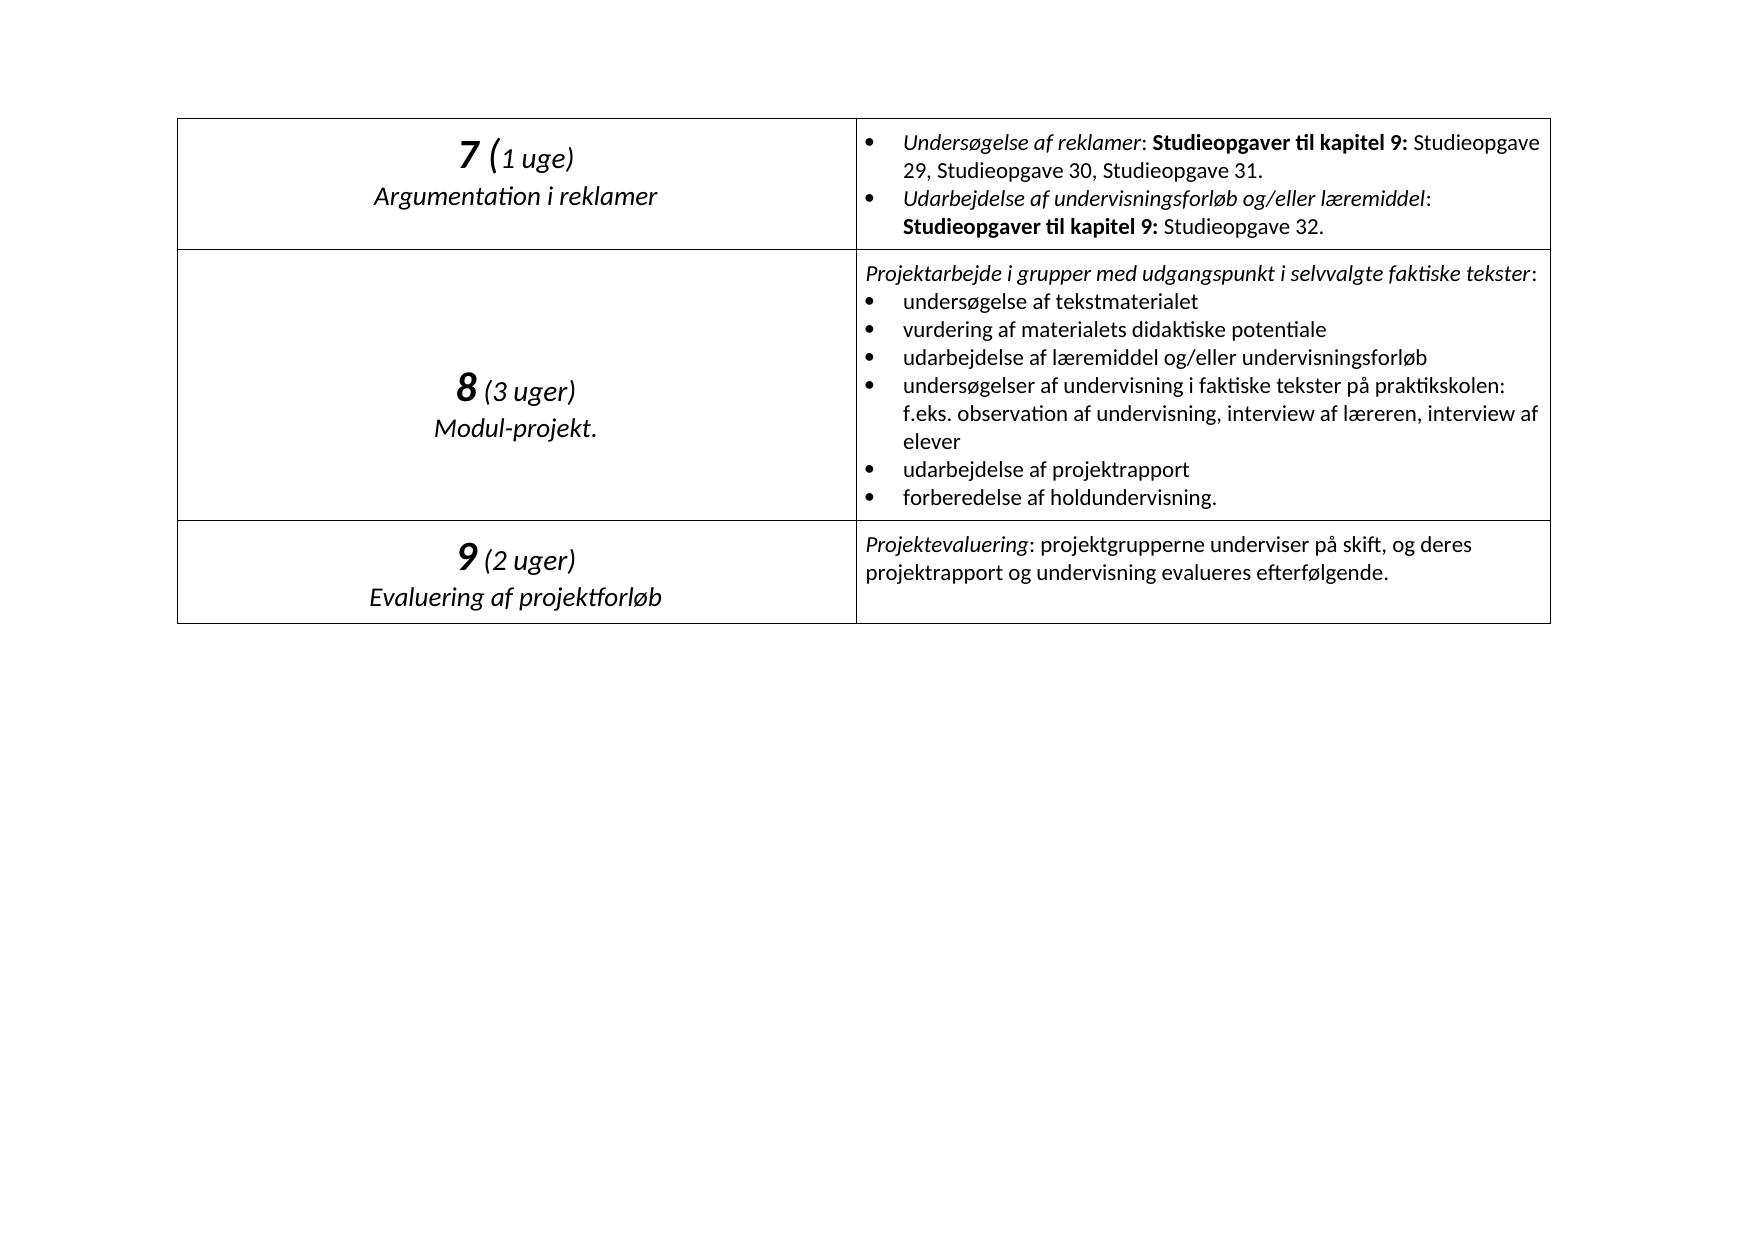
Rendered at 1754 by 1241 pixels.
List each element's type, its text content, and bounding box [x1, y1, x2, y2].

table_cell 8 (3 uger) Modul-projekt. [178, 250, 856, 520]
table_cell Projektarbejde i grupper med udgangspunkt i selvvalgte faktiske tekster: undersøgelse af tekstmaterialet vurdering af materialets didaktiske potentiale udarbejdelse af læremiddel og/eller undervisningsforløb undersøgelser af undervisning i faktiske tekster på praktikskolen: f.eks. observation af undervisning, interview af læreren, interview af elever udarbejdelse af projektrapport forberedelse af holdundervisning. [857, 250, 1550, 520]
table_cell Projektevaluering: projektgrupperne underviser på skift, og deres projektrapport og undervisning evalueres efterfølgende. [857, 521, 1550, 622]
table_cell 9 (2 uger) Evaluering af projektforløb [178, 521, 856, 622]
table_cell Undersøgelse af reklamer: Studieopgaver til kapitel 9: Studieopgave 29, Studieopgave 30, Studieopgave 31. Udarbejdelse af undervisningsforløb og/eller læremiddel: Studieopgaver til kapitel 9: Studieopgave 32. [857, 119, 1550, 249]
table_cell 7 (1 uge) Argumentation i reklamer [178, 119, 856, 249]
